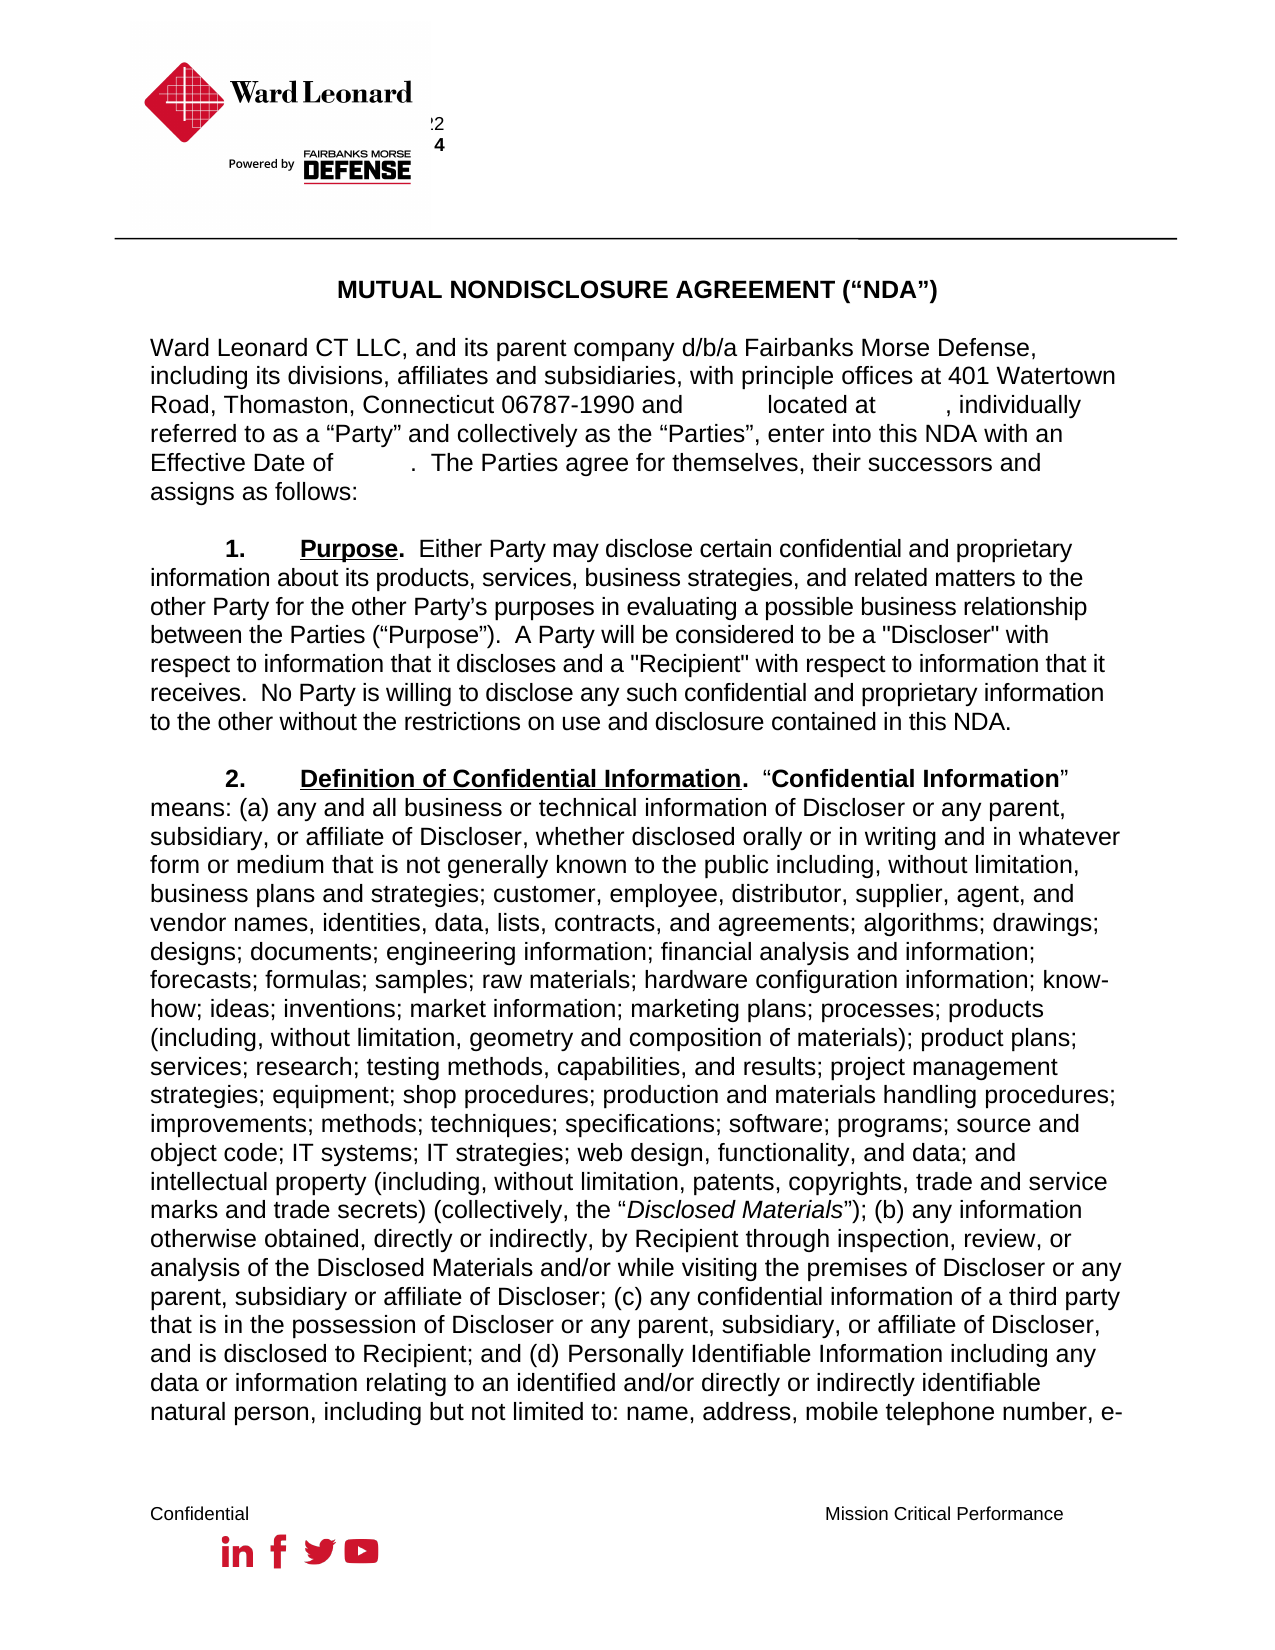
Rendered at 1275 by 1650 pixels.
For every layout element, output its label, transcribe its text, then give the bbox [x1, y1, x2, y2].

picture [129, 21, 432, 232]
list Purpose. Either Party may disclose certain confidential and proprietary information about its products, services, business strategies, and related matters to the other Party for the other Party’s purposes in evaluating a possible business relationship between the Parties (“Purpose”). A Party will be considered to be a "Discloser" with respect to information that it discloses and a "Recipient" with respect to information that it receives. No Party is willing to disclose any such confidential and proprietary information to the other without the restrictions on use and disclosure contained in this NDA. [150, 534, 1125, 735]
text Ward Leonard CT LLC, and its parent company d/b/a Fairbanks Morse Defense, including its divisions, affiliates and subsidiaries, with principle offices at 401 Watertown Road, Thomaston, Connecticut 06787-1990 and located at , individually referred to as a “Party” and collectively as the “Parties”, enter into this NDA with an Effective Date of ABC . The Parties agree for themselves, their successors and assigns as follows: [150, 333, 1125, 505]
text MUTUAL NONDISCLOSURE AGREEMENT (“NDA”) [150, 275, 1125, 304]
picture [216, 1532, 382, 1571]
